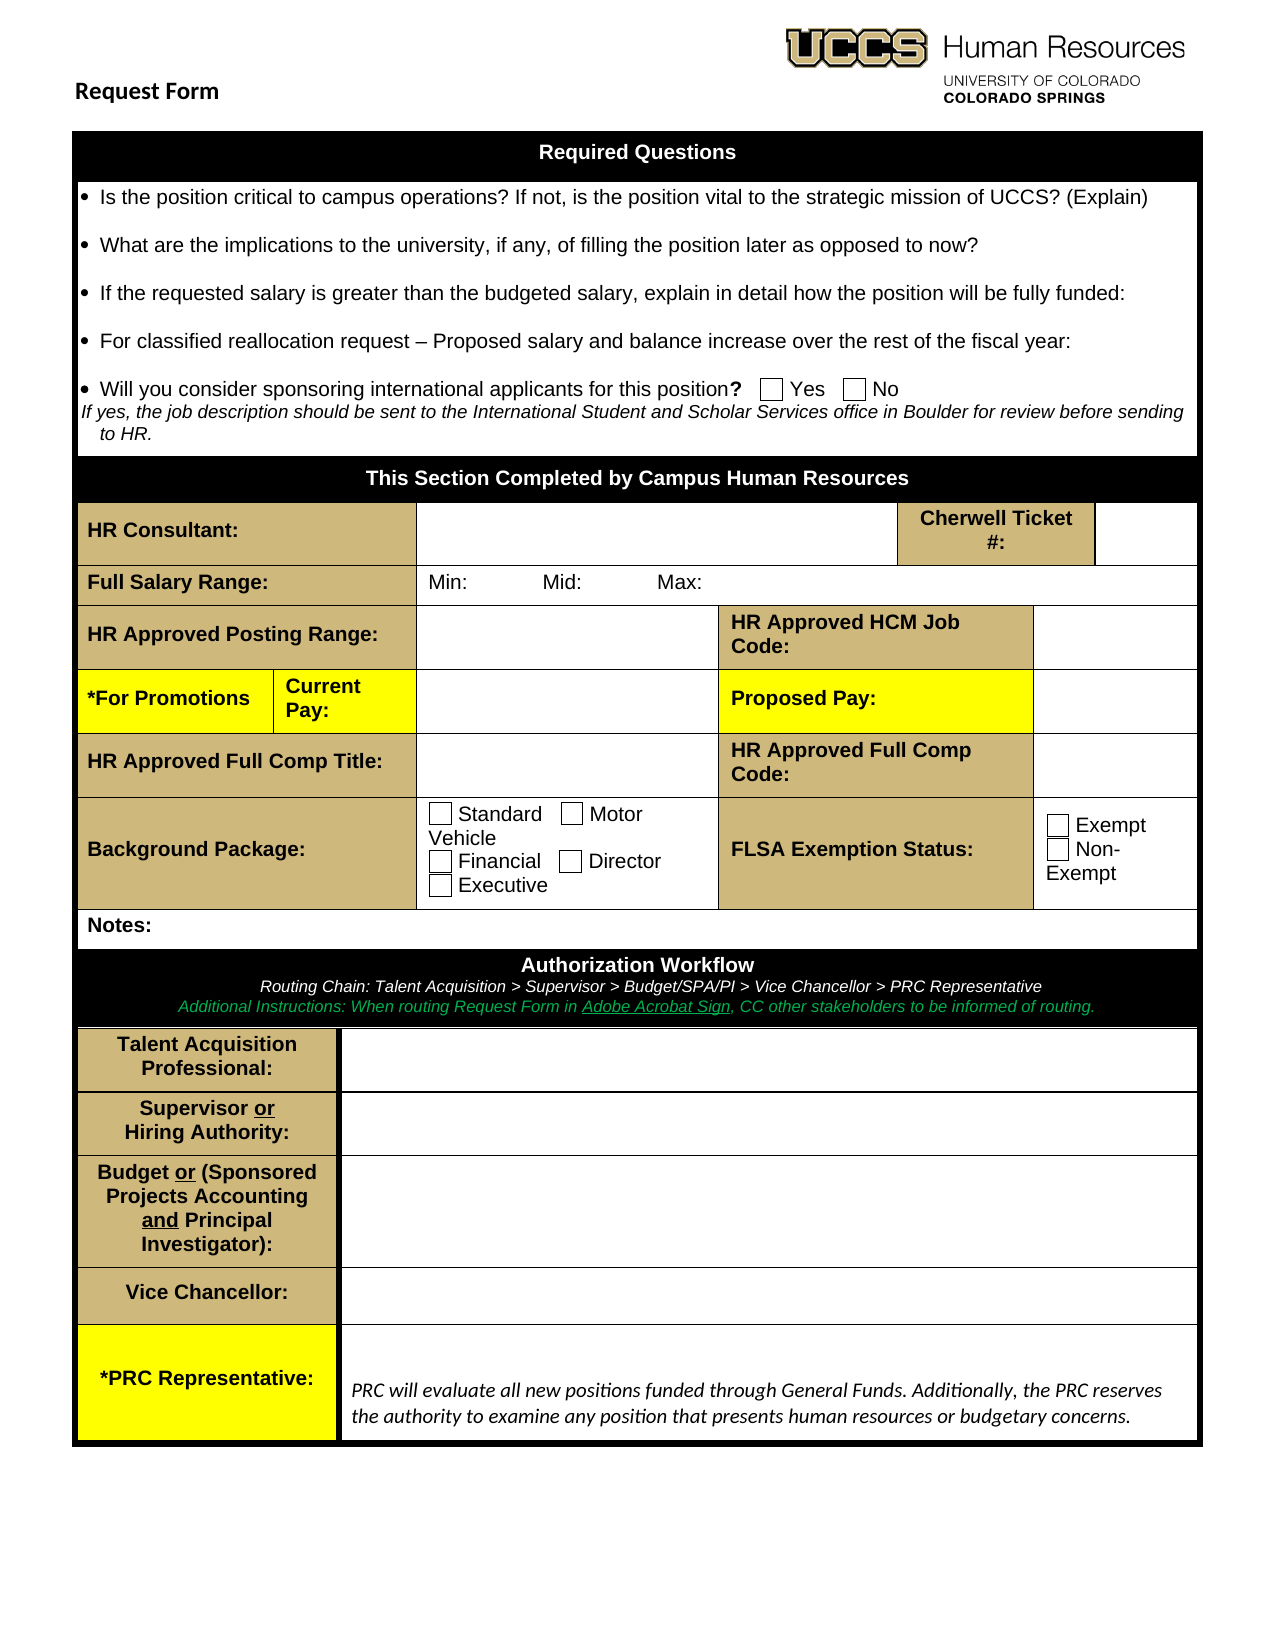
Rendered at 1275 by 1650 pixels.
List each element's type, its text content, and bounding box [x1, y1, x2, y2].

table_cell [417, 734, 718, 797]
table_cell [1034, 734, 1197, 797]
table_cell FLSA Exemption Status: [719, 798, 1033, 909]
table_cell Notes: [78, 910, 1197, 949]
table_cell [417, 670, 718, 733]
table_cell [1034, 606, 1197, 669]
table_cell [342, 1029, 1197, 1091]
table_cell Cherwell Ticket #: [898, 503, 1094, 565]
table_cell Background Package: [78, 798, 416, 909]
table_cell This Section Completed by Campus Human Resources [78, 463, 1197, 501]
table_cell Current Pay: [274, 670, 416, 733]
table_cell PRC will evaluate all new positions funded through General Funds. Additionally, the PRC reserves the authority to examine any position that presents human resources or budgetary concerns. [342, 1325, 1197, 1440]
table_cell [417, 606, 718, 669]
table_cell Full Salary Range: [78, 566, 416, 605]
table_cell Vice Chancellor: [78, 1268, 336, 1324]
table_cell Talent Acquisition Professional: [78, 1029, 336, 1091]
table_cell Authorization Workflow Routing Chain: Talent Acquisition > Supervisor > Budget/SPA/PI > Vice Chancellor > PRC Representative Additional Instructions: When routing Request Form in Adobe Acrobat Sign, CC other stakeholders to be informed of routing. [78, 950, 1197, 1027]
table_cell [1034, 670, 1197, 733]
table_cell *PRC Representative: [78, 1325, 336, 1440]
table_cell Supervisor or Hiring Authority: [78, 1093, 336, 1155]
picture [786, 28, 1185, 103]
table_cell Budget or (Sponsored Projects Accounting and Principal Investigator): [78, 1156, 336, 1267]
table_cell Standard Motor Vehicle Financial Director Executive [417, 798, 718, 909]
table_cell *For Promotions [78, 670, 273, 733]
table_header Required Questions [78, 137, 1197, 176]
table_cell [342, 1093, 1197, 1155]
table_cell [1096, 503, 1197, 565]
table_cell Is the position critical to campus operations? If not, is the position vital to the strategic mission of UCCS? (Explain) What are the implications to the university, if any, of filling the position later as opposed to now? If the requested salary is greater than the budgeted salary, explain in detail how the position will be fully funded: For classified reallocation request – Proposed salary and balance increase over the rest of the fiscal year: Will you consider sponsoring international applicants for this position? Yes No If yes, the job description should be sent to the International Student and Scholar Services office in Boulder for review before sending to HR. [78, 182, 1197, 456]
table_cell HR Approved HCM Job Code: [719, 606, 1033, 669]
table_cell Min: Mid: Max: [417, 566, 1197, 605]
table_cell Exempt Non-Exempt [1034, 798, 1197, 909]
table_cell HR Approved Full Comp Title: [78, 734, 416, 797]
table_cell Proposed Pay: [719, 670, 1033, 733]
table_cell HR Approved Posting Range: [78, 606, 416, 669]
table_cell [342, 1156, 1197, 1267]
table_cell [342, 1268, 1197, 1324]
table_cell [417, 503, 897, 565]
table_cell HR Approved Full Comp Code: [719, 734, 1033, 797]
table_cell HR Consultant: [78, 503, 416, 565]
